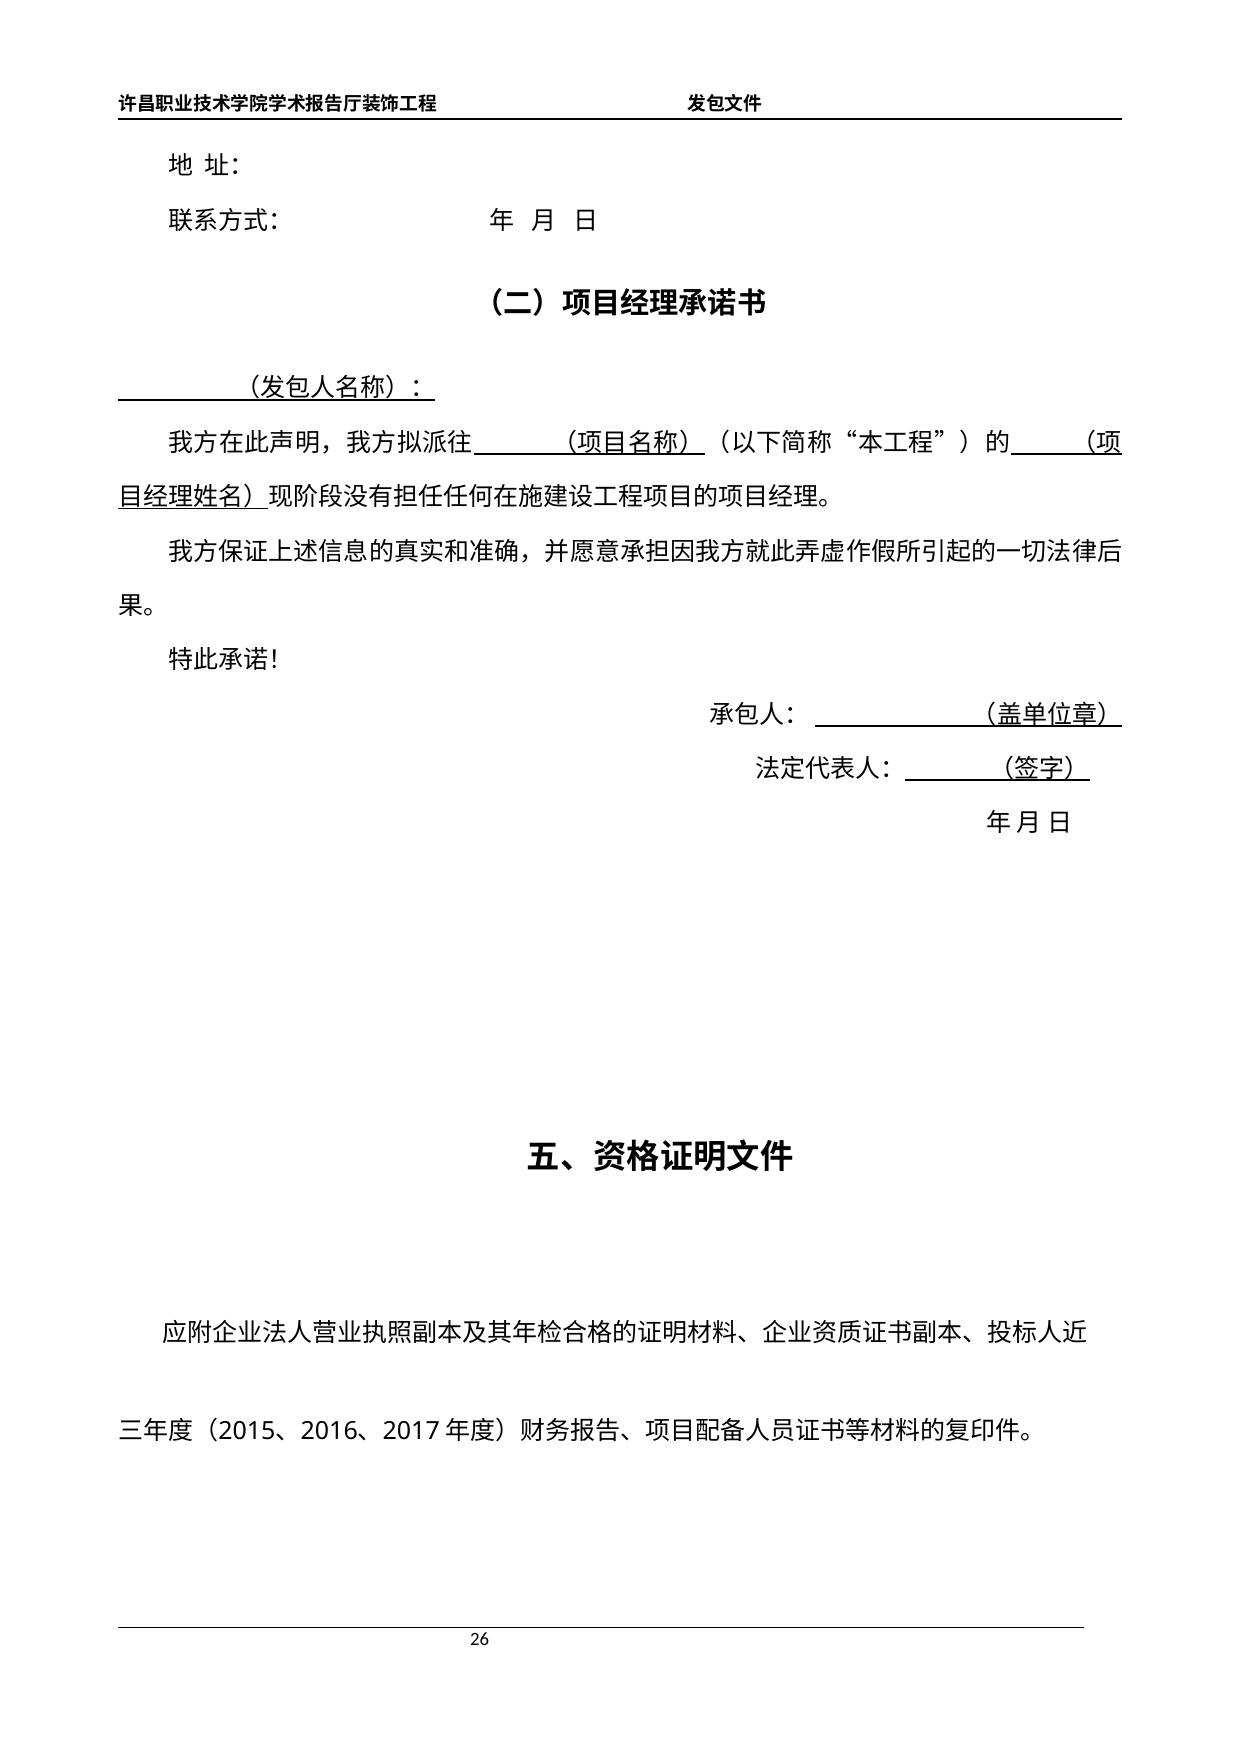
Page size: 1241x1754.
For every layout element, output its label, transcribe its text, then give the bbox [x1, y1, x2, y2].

text （发包人名称）： [118, 368, 1122, 404]
text 特此承诺！ [118, 640, 1122, 676]
text （二）项目经理承诺书 [118, 279, 1122, 322]
text 地 址： [118, 146, 1122, 182]
text 法定代表人： （签字） [118, 748, 1089, 785]
text 五、资格证明文件 [118, 1122, 1100, 1187]
text 我方在此声明，我方拟派往 （项目名称）（以下简称“本工程”）的 （项目经理姓名）现阶段没有担任任何在施建设工程项目的项目经理。 [118, 422, 1122, 513]
text 联系方式： 年 月 日 [118, 200, 1122, 236]
text 应附企业法人营业执照副本及其年检合格的证明材料、企业资质证书副本、投标人近三年度（2015、2016、2017年度）财务报告、项目配备人员证书等材料的复印件。 [118, 1298, 1100, 1461]
text 承包人： （盖单位章） [118, 694, 1122, 730]
text 年 月 日 [118, 803, 1072, 839]
text 我方保证上述信息的真实和准确，并愿意承担因我方就此弄虚作假所引起的一切法律后果。 [118, 531, 1122, 622]
